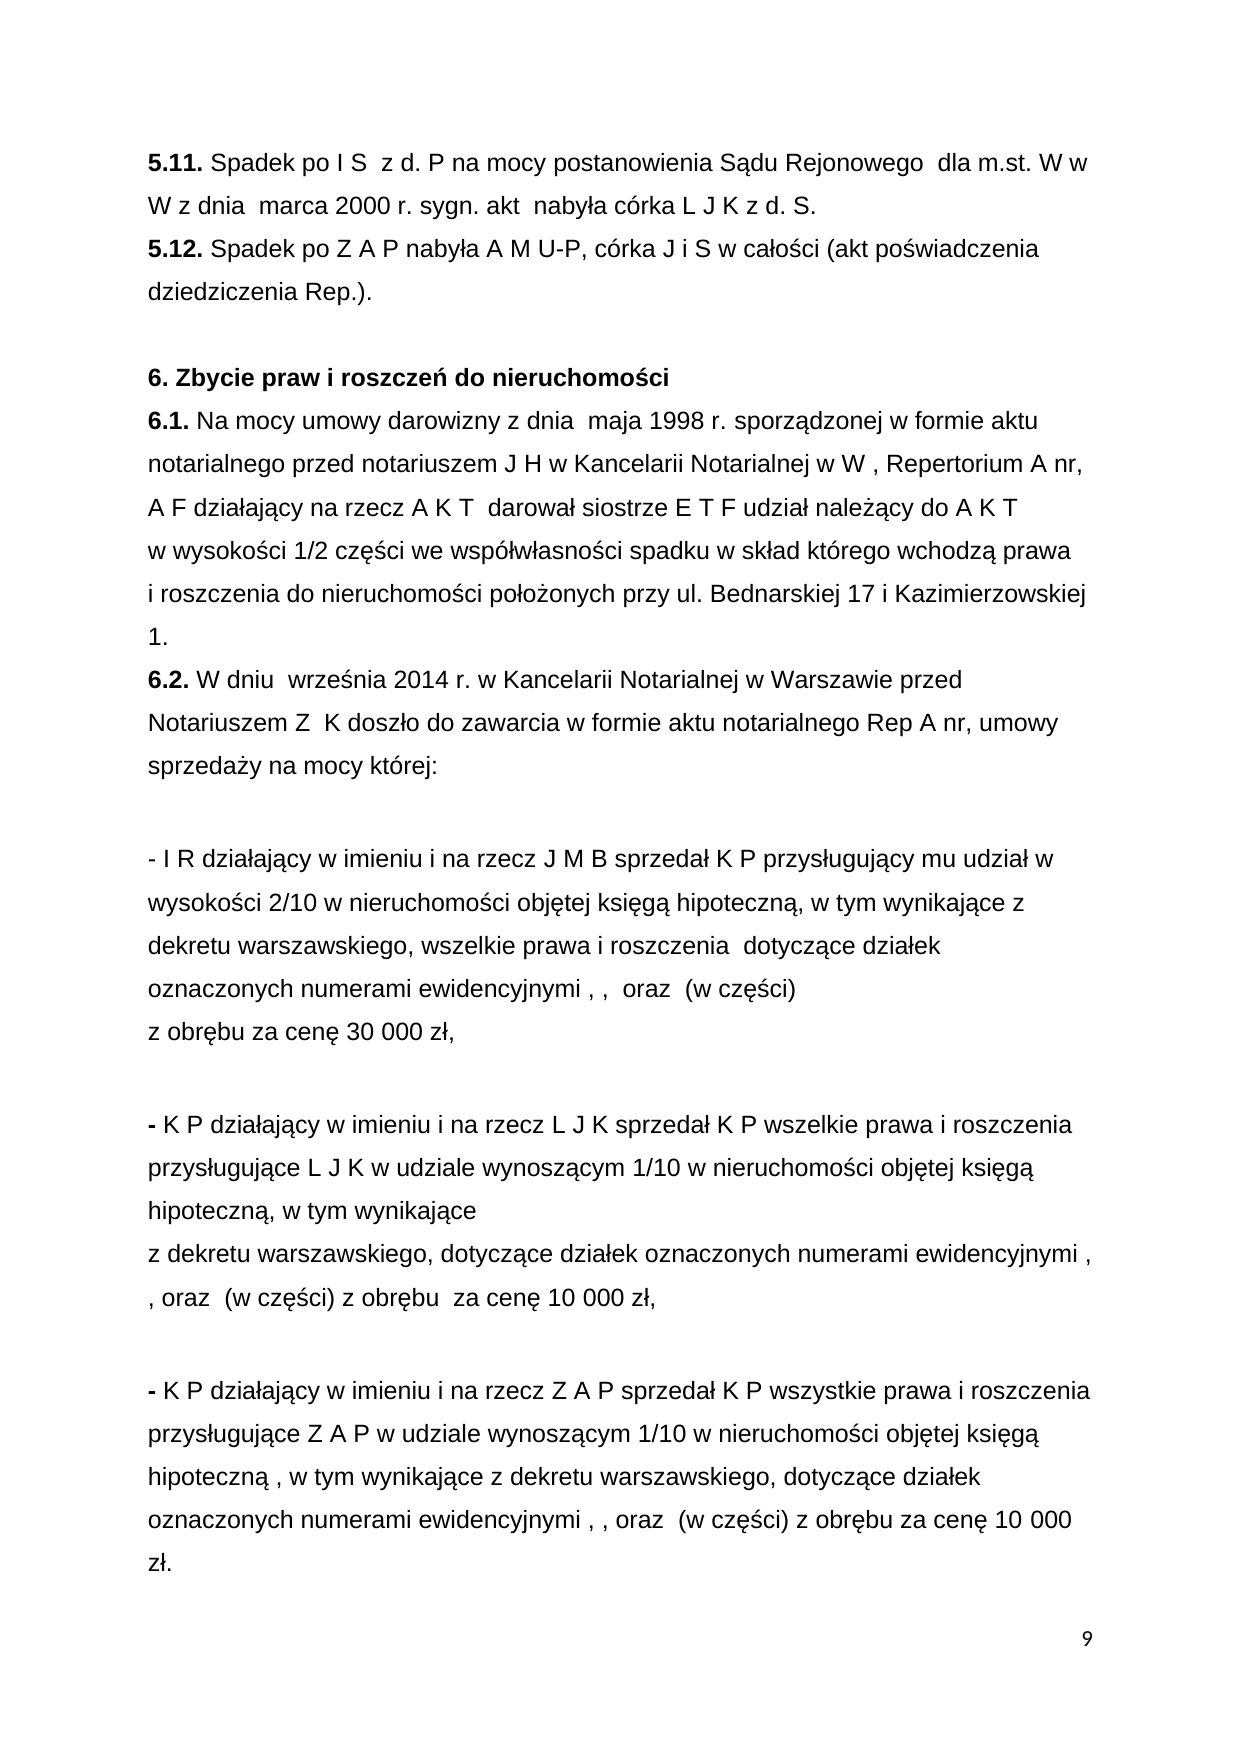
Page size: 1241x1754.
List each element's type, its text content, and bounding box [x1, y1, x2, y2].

text 6.1. Na mocy umowy darowizny z dnia maja 1998 r. sporządzonej w formie aktu notarialnego przed notariuszem J H w Kancelarii Notarialnej w W , Repertorium A nr, A F działający na rzecz A K T darował siostrze E T F udział należący do A K T w wysokości 1/2 części we współwłasności spadku w skład którego wchodzą prawa i roszczenia do nieruchomości położonych przy ul. Bednarskiej 17 i Kazimierzowskiej 1. [148, 406, 1093, 651]
text - K P działający w imieniu i na rzecz L J K sprzedał K P wszelkie prawa i roszczenia przysługujące L J K w udziale wynoszącym 1/10 w nieruchomości objętej księgą hipoteczną, w tym wynikające z dekretu warszawskiego, dotyczące działek oznaczonych numerami ewidencyjnymi , , oraz (w części) z obrębu za cenę 10 000 zł, [148, 1110, 1093, 1311]
text 5.12. Spadek po Z A P nabyła A M U-P, córka J i S w całości (akt poświadczenia dziedziczenia Rep.). [148, 234, 1093, 306]
text 5.11. Spadek po I S z d. P na mocy postanowienia Sądu Rejonowego dla m.st. W w W z dnia marca 2000 r. sygn. akt nabyła córka L J K z d. S. [148, 148, 1093, 219]
text 6.2. W dniu września 2014 r. w Kancelarii Notarialnej w Warszawie przed Notariuszem Z K doszło do zawarcia w formie aktu notarialnego Rep A nr, umowy sprzedaży na mocy której: [148, 665, 1093, 780]
text - K P działający w imieniu i na rzecz Z A P sprzedał K P wszystkie prawa i roszczenia przysługujące Z A P w udziale wynoszącym 1/10 w nieruchomości objętej księgą hipoteczną , w tym wynikające z dekretu warszawskiego, dotyczące działek oznaczonych numerami ewidencyjnymi , , oraz (w części) z obrębu za cenę 10 000 zł. [148, 1376, 1093, 1577]
text 6. Zbycie praw i roszczeń do nieruchomości [148, 363, 1093, 392]
text - I R działający w imieniu i na rzecz J M B sprzedał K P przysługujący mu udział w wysokości 2/10 w nieruchomości objętej księgą hipoteczną, w tym wynikające z dekretu warszawskiego, wszelkie prawa i roszczenia dotyczące działek oznaczonych numerami ewidencyjnymi , , oraz (w części) z obrębu za cenę 30 000 zł, [148, 844, 1093, 1046]
